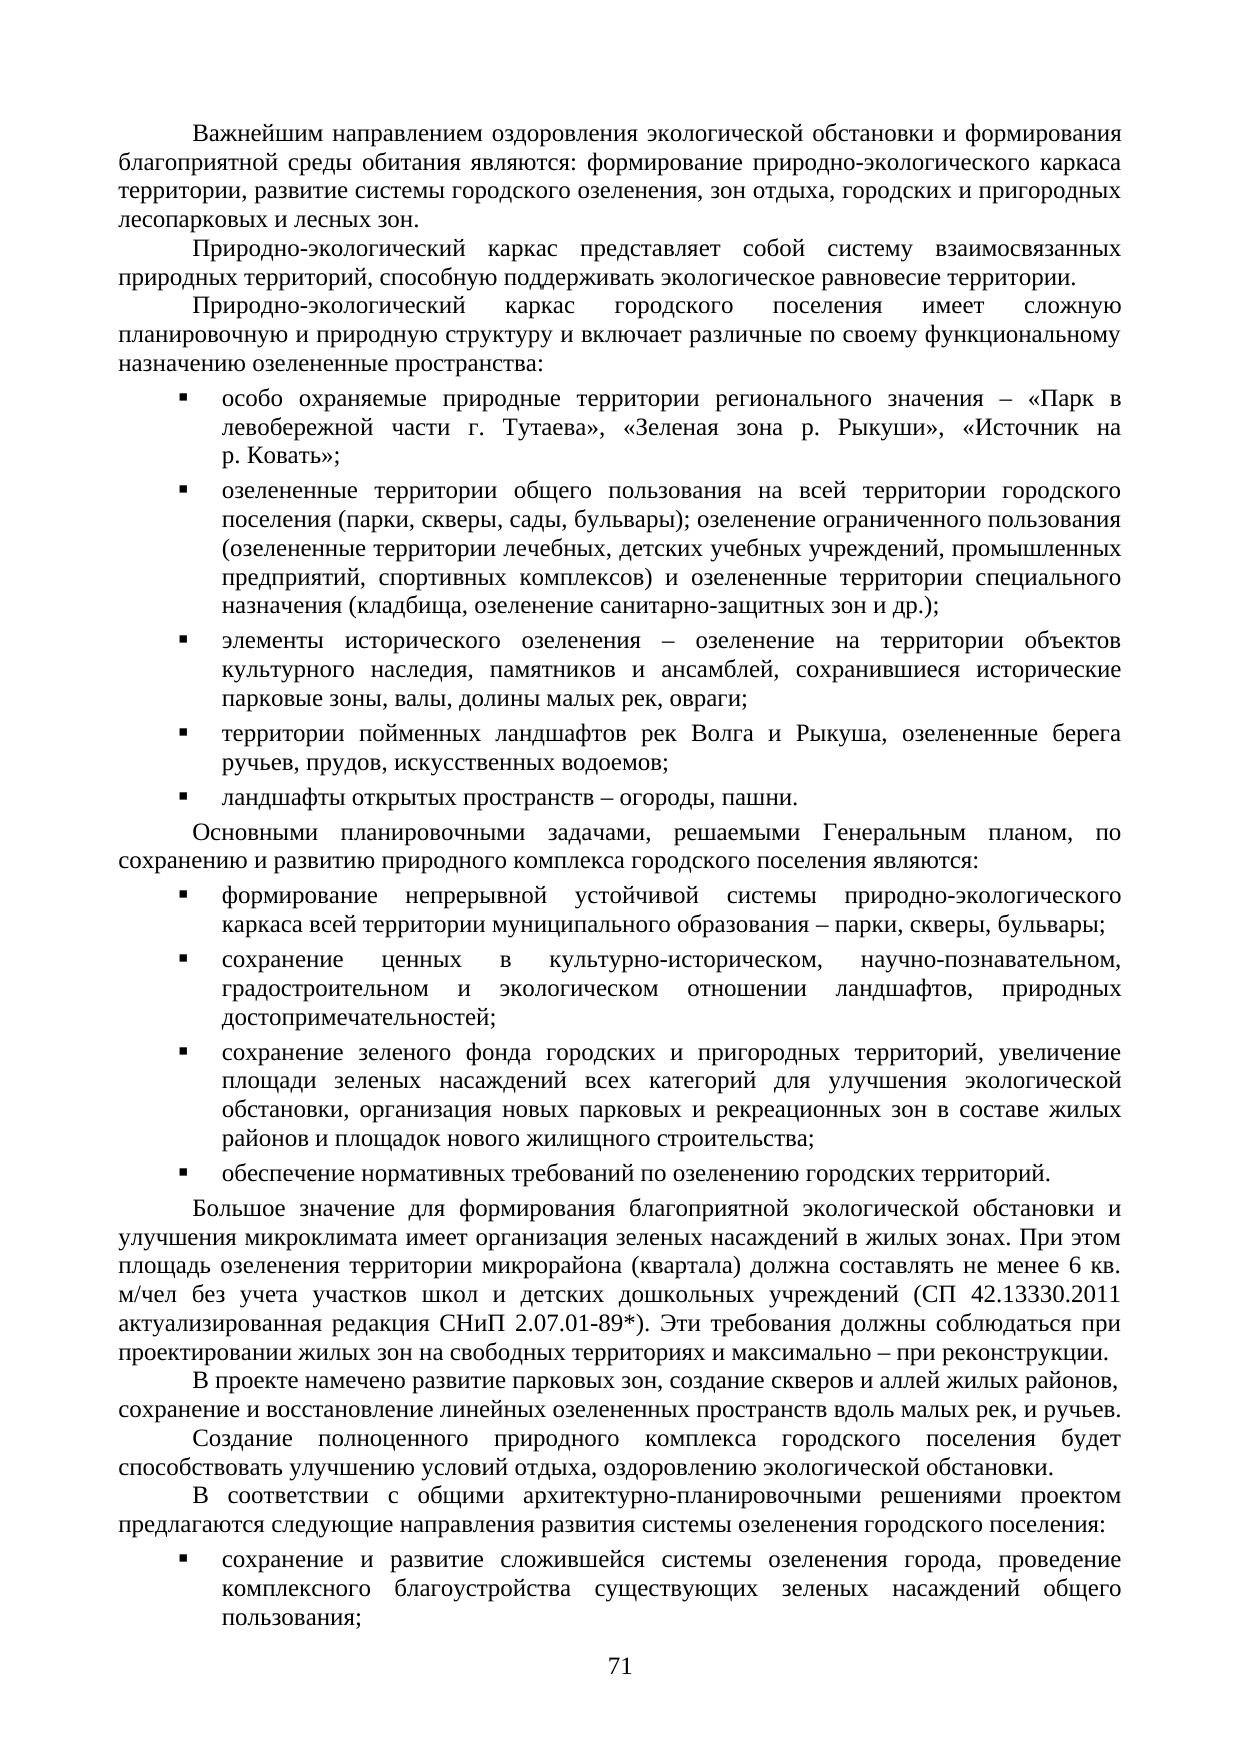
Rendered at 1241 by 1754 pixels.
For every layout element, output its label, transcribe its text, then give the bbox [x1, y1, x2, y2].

list сохранение зеленого фонда городских и пригородных территорий, увеличение площади зеленых насаждений всех категорий для улучшения экологической обстановки, организация новых парковых и рекреационных зон в составе жилых районов и площадок нового жилищного строительства; [177, 1037, 1122, 1152]
text Природно-экологический каркас представляет собой систему взаимосвязанных природных территорий, способную поддерживать экологическое равновесие территории. [118, 233, 1122, 291]
text Природно-экологический каркас городского поселения имеет сложную планировочную и природную структуру и включает различные по своему функциональному назначению озелененные пространства: [118, 291, 1122, 377]
list элементы исторического озеленения – озеленение на территории объектов культурного наследия, памятников и ансамблей, сохранившиеся исторические парковые зоны, валы, долины малых рек, овраги; [177, 626, 1122, 712]
list особо охраняемые природные территории регионального значения – «Парк в левобережной части г. Тутаева», «Зеленая зона р. Рыкуши», «Источник на р. Ковать»; [177, 383, 1122, 469]
text Основными планировочными задачами, решаемыми Генеральным планом, по сохранению и развитию природного комплекса городского поселения являются: [118, 817, 1122, 874]
list обеспечение нормативных требований по озеленению городских территорий. [177, 1158, 1122, 1187]
list ландшафты открытых пространств – огороды, пашни. [177, 782, 1122, 811]
list сохранение и развитие сложившейся системы озеленения города, проведение комплексного благоустройства существующих зеленых насаждений общего пользования; [177, 1544, 1122, 1631]
text В проекте намечено развитие парковых зон, создание скверов и аллей жилых районов, сохранение и восстановление линейных озелененных пространств вдоль малых рек, и ручьев. [118, 1366, 1122, 1423]
text Большое значение для формирования благоприятной экологической обстановки и улучшения микроклимата имеет организация зеленых насаждений в жилых зонах. При этом площадь озеленения территории микрорайона (квартала) должна составлять не менее 6 кв. м/чел без учета участков школ и детских дошкольных учреждений (СП 42.13330.2011 актуализированная редакция СНиП 2.07.01-89*). Эти требования должны соблюдаться при проектировании жилых зон на свободных территориях и максимально – при реконструкции. [118, 1193, 1122, 1366]
text Создание полноценного природного комплекса городского поселения будет способствовать улучшению условий отдыха, оздоровлению экологической обстановки. [118, 1423, 1122, 1481]
text Важнейшим направлением оздоровления экологической обстановки и формирования благоприятной среды обитания являются: формирование природно-экологического каркаса территории, развитие системы городского озеленения, зон отдыха, городских и пригородных лесопарковых и лесных зон. [118, 118, 1122, 233]
text В соответствии с общими архитектурно-планировочными решениями проектом предлагаются следующие направления развития системы озеленения городского поселения: [118, 1481, 1122, 1538]
list сохранение ценных в культурно-историческом, научно-познавательном, градостроительном и экологическом отношении ландшафтов, природных достопримечательностей; [177, 944, 1122, 1031]
list формирование непрерывной устойчивой системы природно-экологического каркаса всей территории муниципального образования – парки, скверы, бульвары; [177, 881, 1122, 938]
list озелененные территории общего пользования на всей территории городского поселения (парки, скверы, сады, бульвары); озеленение ограниченного пользования (озелененные территории лечебных, детских учебных учреждений, промышленных предприятий, спортивных комплексов) и озелененные территории специального назначения (кладбища, озеленение санитарно-защитных зон и др.); [177, 476, 1122, 619]
list территории пойменных ландшафтов рек Волга и Рыкуша, озелененные берега ручьев, прудов, искусственных водоемов; [177, 718, 1122, 776]
